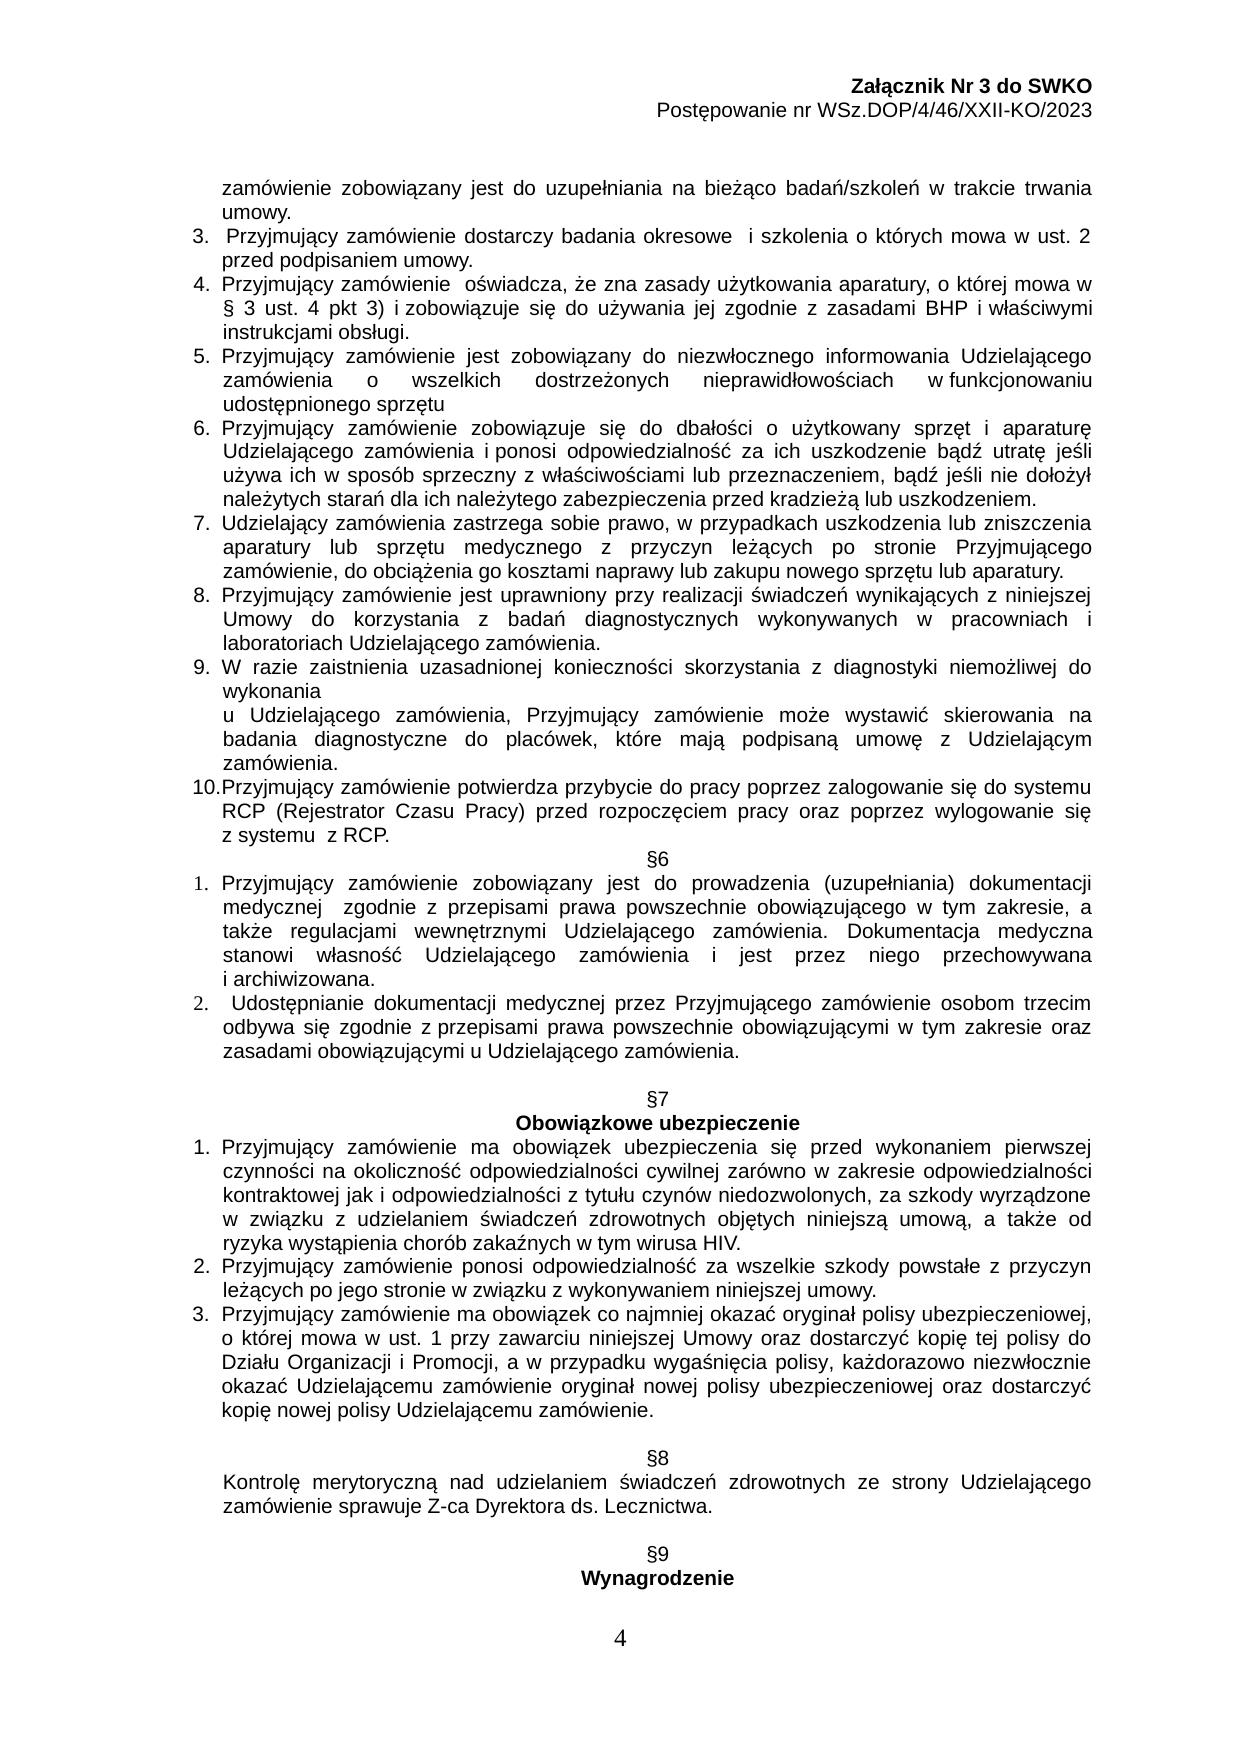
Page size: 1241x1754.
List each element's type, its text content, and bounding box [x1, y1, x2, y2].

list Przyjmujący zamówienie oświadcza, że zna zasady użytkowania aparatury, o której mowa w § 3 ust. 4 pkt 3) i zobowiązuje się do używania jej zgodnie z zasadami BHP i właściwymi instrukcjami obsługi. [193, 272, 1093, 343]
list Udzielający zamówienia zastrzega sobie prawo, w przypadkach uszkodzenia lub zniszczenia aparatury lub sprzętu medycznego z przyczyn leżących po stronie Przyjmującego zamówienie, do obciążenia go kosztami naprawy lub zakupu nowego sprzętu lub aparatury. [193, 511, 1093, 583]
list Przyjmujący zamówienie potwierdza przybycie do pracy poprzez zalogowanie się do systemu RCP (Rejestrator Czasu Pracy) przed rozpoczęciem pracy oraz poprzez wylogowanie się z systemu z RCP. [192, 775, 1093, 847]
text Obowiązkowe ubezpieczenie [223, 1111, 1093, 1134]
list Przyjmujący zamówienie zobowiązuje się do dbałości o użytkowany sprzęt i aparaturę Udzielającego zamówienia i ponosi odpowiedzialność za ich uszkodzenie bądź utratę jeśli używa ich w sposób sprzeczny z właściwościami lub przeznaczeniem, bądź jeśli nie dołożył należytych starań dla ich należytego zabezpieczenia przed kradzieżą lub uszkodzeniem. [193, 415, 1093, 511]
list Udostępnianie dokumentacji medycznej przez Przyjmującego zamówienie osobom trzecim odbywa się zgodnie z przepisami prawa powszechnie obowiązującymi w tym zakresie oraz zasadami obowiązującymi u Udzielającego zamówienia. [193, 991, 1093, 1063]
text §9 [223, 1542, 1093, 1566]
list Przyjmujący zamówienie jest zobowiązany do niezwłocznego informowania Udzielającego zamówienia o wszelkich dostrzeżonych nieprawidłowościach w funkcjonowaniu udostępnionego sprzętu [193, 343, 1093, 415]
text §8 [223, 1446, 1093, 1470]
list Przyjmujący zamówienie ma obowiązek co najmniej okazać oryginał polisy ubezpieczeniowej, o której mowa w ust. 1 przy zawarciu niniejszej Umowy oraz dostarczyć kopię tej polisy do Działu Organizacji i Promocji, a w przypadku wygaśnięcia polisy, każdorazowo niezwłocznie okazać Udzielającemu zamówienie oryginał nowej polisy ubezpieczeniowej oraz dostarczyć kopię nowej polisy Udzielającemu zamówienie. [192, 1302, 1093, 1422]
list Przyjmujący zamówienie ponosi odpowiedzialność za wszelkie szkody powstałe z przyczyn leżących po jego stronie w związku z wykonywaniem niniejszej umowy. [193, 1254, 1093, 1302]
list Przyjmujący zamówienie ma obowiązek ubezpieczenia się przed wykonaniem pierwszej czynności na okoliczność odpowiedzialności cywilnej zarówno w zakresie odpowiedzialności kontraktowej jak i odpowiedzialności z tytułu czynów niedozwolonych, za szkody wyrządzone w związku z udzielaniem świadczeń zdrowotnych objętych niniejszą umową, a także od ryzyka wystąpienia chorób zakaźnych w tym wirusa HIV. [193, 1134, 1093, 1254]
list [192, 176, 1093, 224]
list Przyjmujący zamówienie jest uprawniony przy realizacji świadczeń wynikających z niniejszej Umowy do korzystania z badań diagnostycznych wykonywanych w pracowniach i laboratoriach Udzielającego zamówienia. [193, 583, 1093, 655]
list W razie zaistnienia uzasadnionej konieczności skorzystania z diagnostyki niemożliwej do wykonania u Udzielającego zamówienia, Przyjmujący zamówienie może wystawić skierowania na badania diagnostyczne do placówek, które mają podpisaną umowę z Udzielającym zamówienia. [193, 655, 1093, 775]
text Wynagrodzenie [223, 1566, 1093, 1590]
text Kontrolę merytoryczną nad udzielaniem świadczeń zdrowotnych ze strony Udzielającego zamówienie sprawuje Z-ca Dyrektora ds. Lecznictwa. [223, 1470, 1093, 1518]
list Przyjmujący zamówienie zobowiązany jest do prowadzenia (uzupełniania) dokumentacji medycznej zgodnie z przepisami prawa powszechnie obowiązującego w tym zakresie, a także regulacjami wewnętrznymi Udzielającego zamówienia. Dokumentacja medyczna stanowi własność Udzielającego zamówienia i jest przez niego przechowywana i archiwizowana. [193, 871, 1093, 991]
list Przyjmujący zamówienie dostarczy badania okresowe i szkolenia o których mowa w ust. 2 przed podpisaniem umowy. [192, 224, 1093, 272]
text §7 [223, 1087, 1093, 1111]
text §6 [223, 847, 1093, 871]
